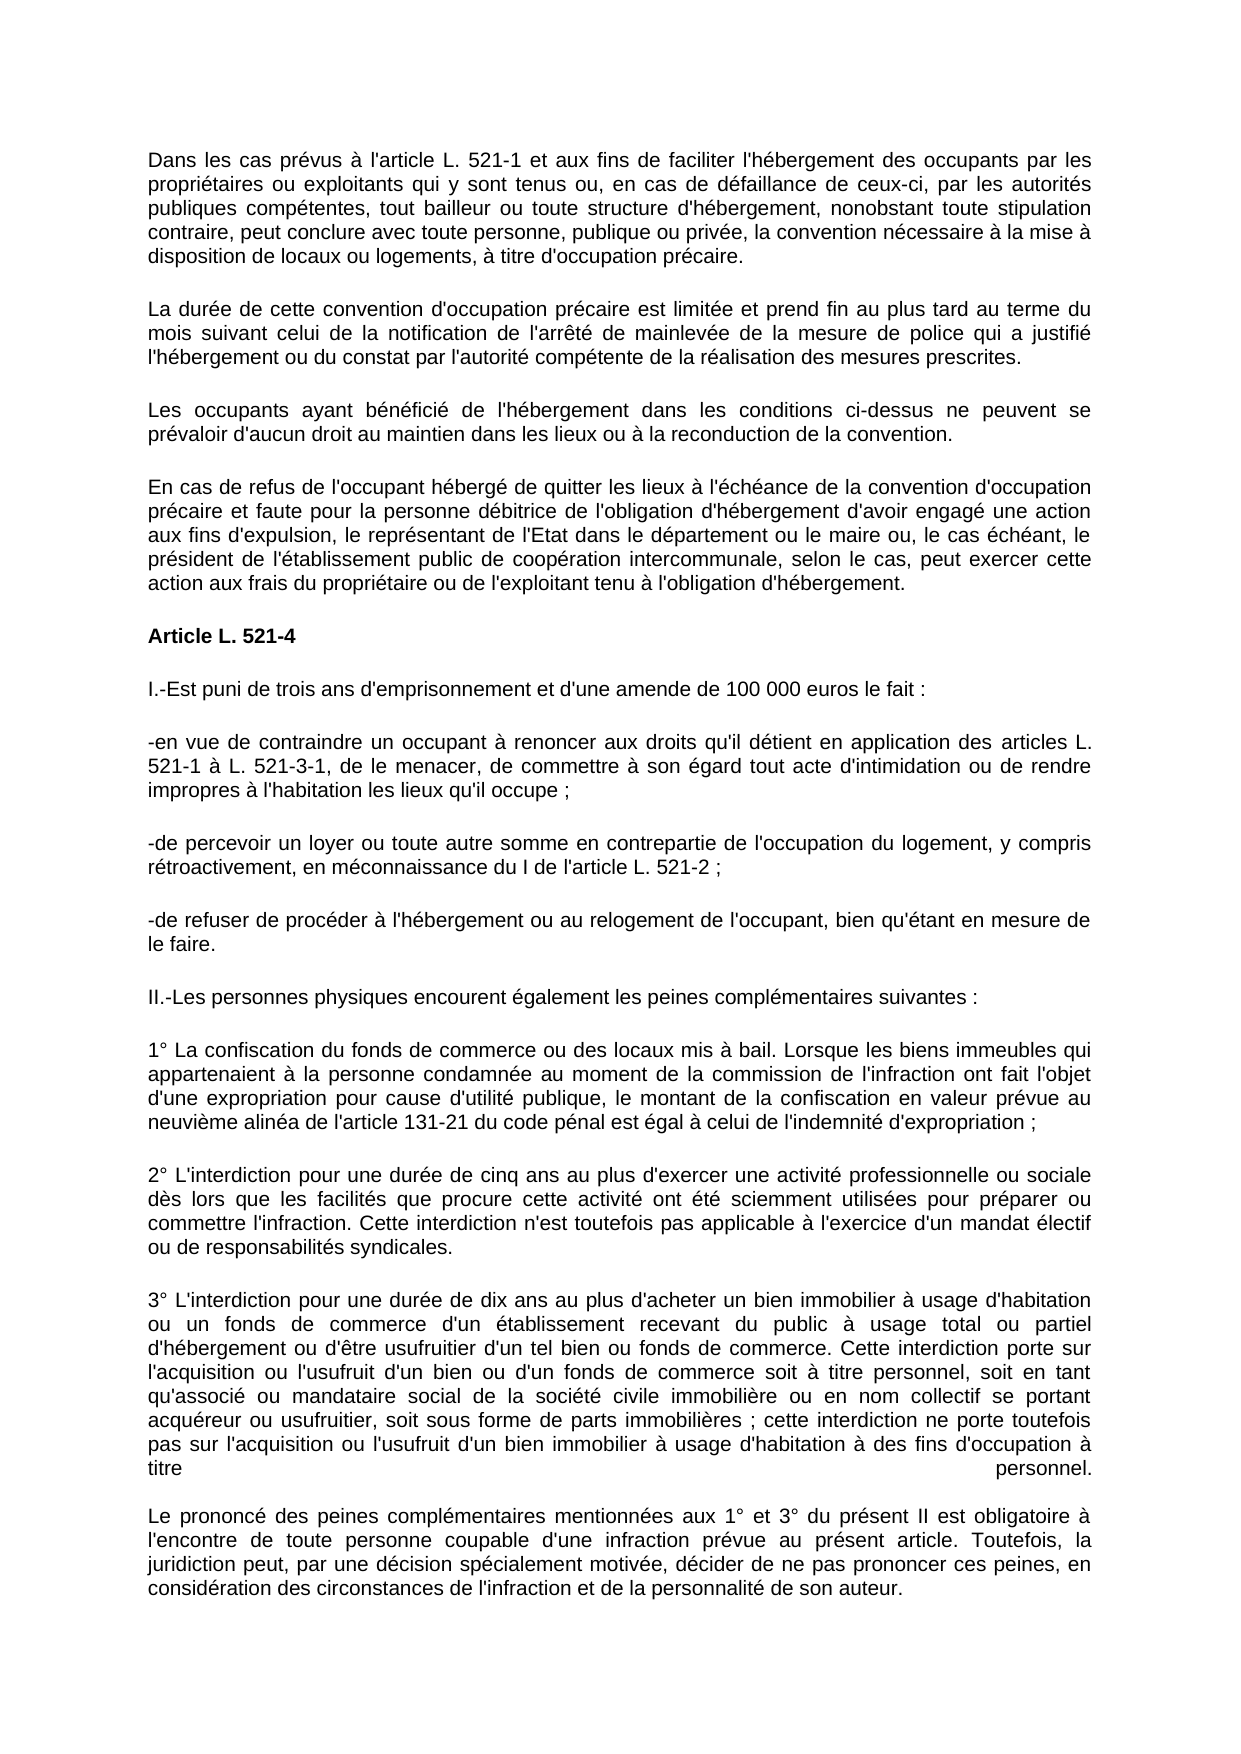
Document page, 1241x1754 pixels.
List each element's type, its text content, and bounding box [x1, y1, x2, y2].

text La durée de cette convention d'occupation précaire est limitée et prend fin au plus tard au terme du mois suivant celui de la notification de l'arrêté de mainlevée de la mesure de police qui a justifié l'hébergement ou du constat par l'autorité compétente de la réalisation des mesures prescrites. [148, 297, 1093, 368]
text 3° L'interdiction pour une durée de dix ans au plus d'acheter un bien immobilier à usage d'habitation ou un fonds de commerce d'un établissement recevant du public à usage total ou partiel d'hébergement ou d'être usufruitier d'un tel bien ou fonds de commerce. Cette interdiction porte sur l'acquisition ou l'usufruit d'un bien ou d'un fonds de commerce soit à titre personnel, soit en tant qu'associé ou mandataire social de la société civile immobilière ou en nom collectif se portant acquéreur ou usufruitier, soit sous forme de parts immobilières ; cette interdiction ne porte toutefois pas sur l'acquisition ou l'usufruit d'un bien immobilier à usage d'habitation à des fins d'occupation à titre personnel. Le prononcé des peines complémentaires mentionnées aux 1° et 3° du présent II est obligatoire à l'encontre de toute personne coupable d'une infraction prévue au présent article. Toutefois, la juridiction peut, par une décision spécialement motivée, décider de ne pas prononcer ces peines, en considération des circonstances de l'infraction et de la personnalité de son auteur. [148, 1288, 1093, 1600]
text Dans les cas prévus à l'article L. 521-1 et aux fins de faciliter l'hébergement des occupants par les propriétaires ou exploitants qui y sont tenus ou, en cas de défaillance de ceux-ci, par les autorités publiques compétentes, tout bailleur ou toute structure d'hébergement, nonobstant toute stipulation contraire, peut conclure avec toute personne, publique ou privée, la convention nécessaire à la mise à disposition de locaux ou logements, à titre d'occupation précaire. [148, 148, 1093, 267]
text Les occupants ayant bénéficié de l'hébergement dans les conditions ci-dessus ne peuvent se prévaloir d'aucun droit au maintien dans les lieux ou à la reconduction de la convention. [148, 398, 1093, 446]
text Article L. 521-4 [148, 624, 1093, 648]
text 2° L'interdiction pour une durée de cinq ans au plus d'exercer une activité professionnelle ou sociale dès lors que les facilités que procure cette activité ont été sciemment utilisées pour préparer ou commettre l'infraction. Cette interdiction n'est toutefois pas applicable à l'exercice d'un mandat électif ou de responsabilités syndicales. [148, 1163, 1093, 1259]
text I.-Est puni de trois ans d'emprisonnement et d'une amende de 100 000 euros le fait : [148, 677, 1093, 701]
text -de refuser de procéder à l'hébergement ou au relogement de l'occupant, bien qu'étant en mesure de le faire. [148, 908, 1093, 956]
text -en vue de contraindre un occupant à renoncer aux droits qu'il détient en application des articles L. 521-1 à L. 521-3-1, de le menacer, de commettre à son égard tout acte d'intimidation ou de rendre impropres à l'habitation les lieux qu'il occupe ; [148, 730, 1093, 802]
text En cas de refus de l'occupant hébergé de quitter les lieux à l'échéance de la convention d'occupation précaire et faute pour la personne débitrice de l'obligation d'hébergement d'avoir engagé une action aux fins d'expulsion, le représentant de l'Etat dans le département ou le maire ou, le cas échéant, le président de l'établissement public de coopération intercommunale, selon le cas, peut exercer cette action aux frais du propriétaire ou de l'exploitant tenu à l'obligation d'hébergement. [148, 475, 1093, 594]
text 1° La confiscation du fonds de commerce ou des locaux mis à bail. Lorsque les biens immeubles qui appartenaient à la personne condamnée au moment de la commission de l'infraction ont fait l'objet d'une expropriation pour cause d'utilité publique, le montant de la confiscation en valeur prévue au neuvième alinéa de l'article 131-21 du code pénal est égal à celui de l'indemnité d'expropriation ; [148, 1038, 1093, 1134]
text -de percevoir un loyer ou toute autre somme en contrepartie de l'occupation du logement, y compris rétroactivement, en méconnaissance du I de l'article L. 521-2 ; [148, 831, 1093, 879]
text II.-Les personnes physiques encourent également les peines complémentaires suivantes : [148, 985, 1093, 1009]
